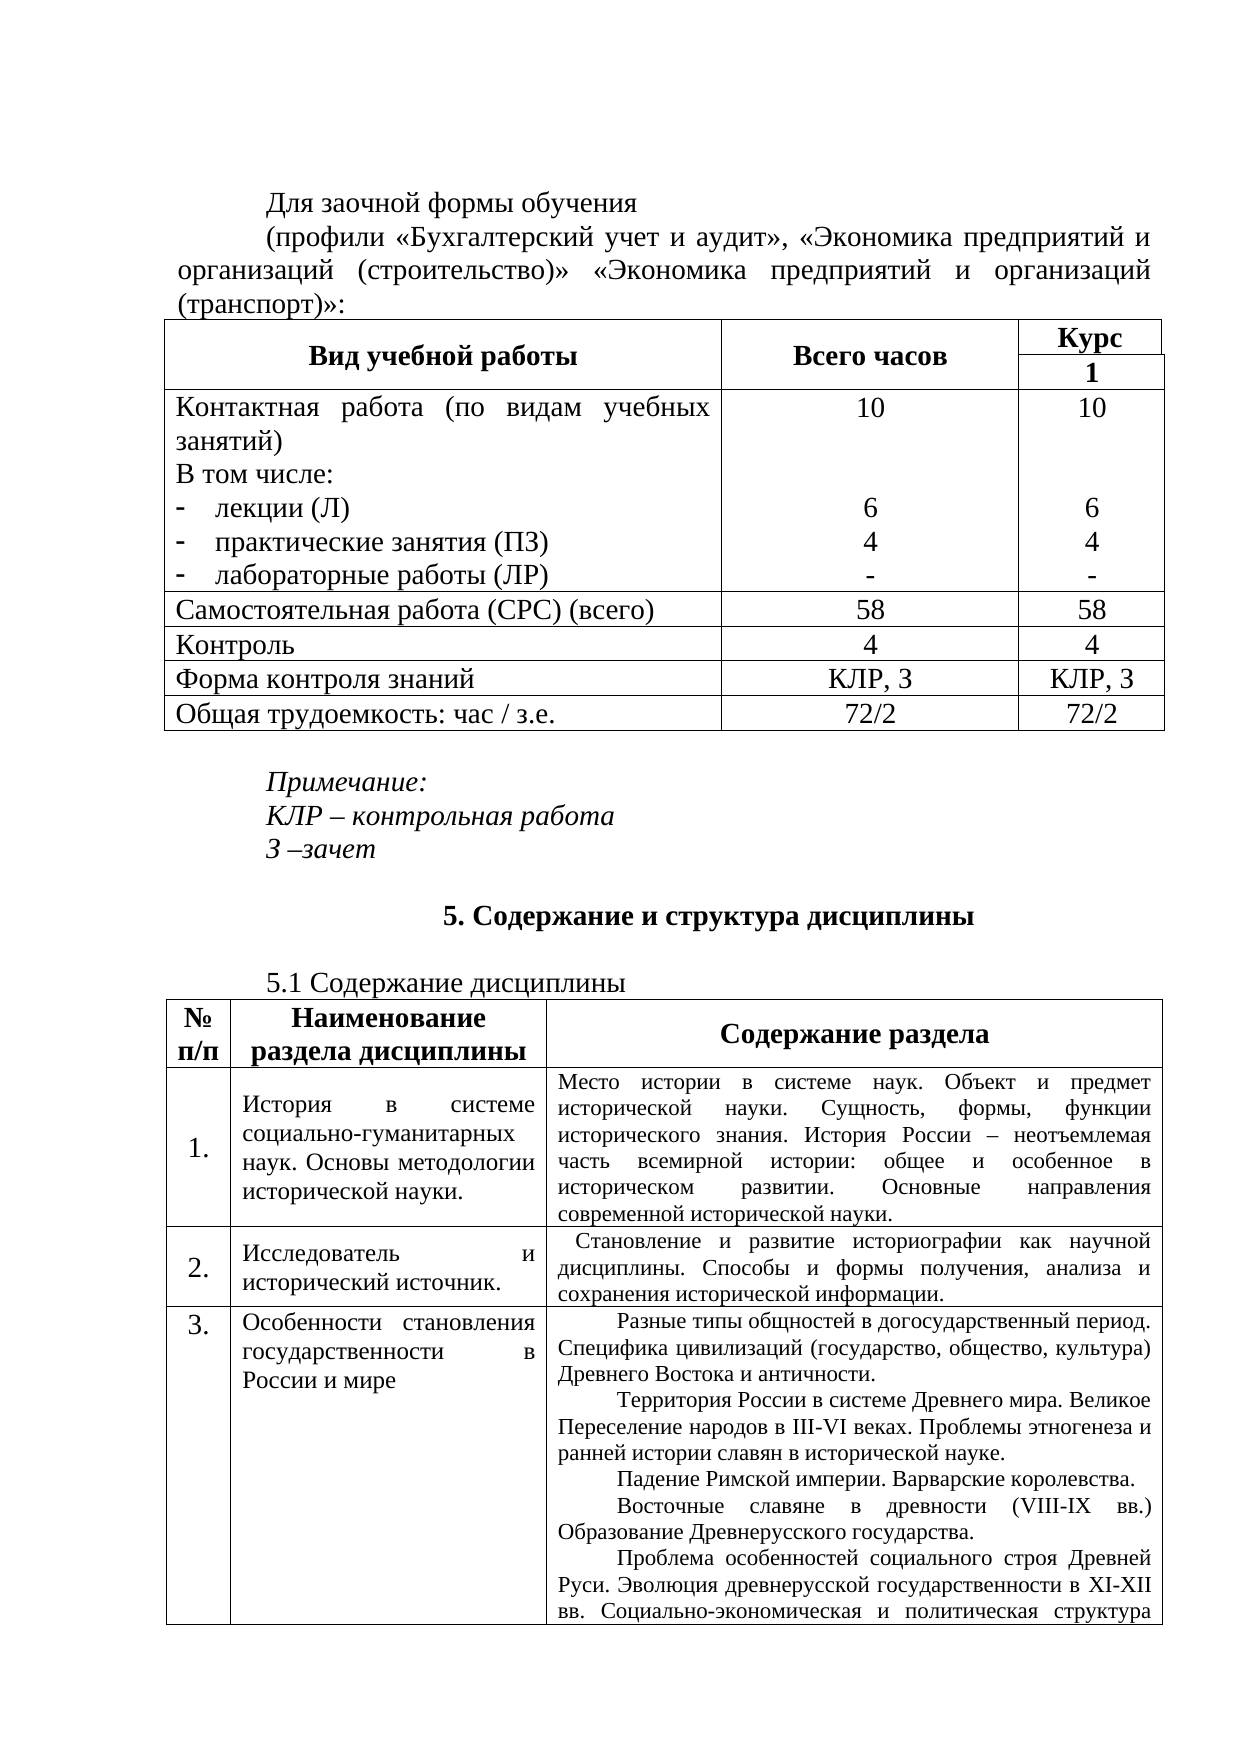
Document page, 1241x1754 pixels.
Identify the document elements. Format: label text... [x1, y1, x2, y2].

table_cell Контактная работа (по видам учебных занятий) В том числе: лекции (Л) практические занятия (ПЗ) лабораторные работы (ЛР) [165, 390, 721, 591]
table_cell КЛР, З [722, 661, 1018, 695]
table_cell 10 6 4 - [1019, 390, 1164, 591]
table_cell Общая трудоемкость: час / з.е. [165, 696, 721, 729]
table_cell 4 [722, 627, 1018, 660]
text КЛР – контрольная работа [177, 798, 1152, 831]
table_cell 72/2 [1019, 696, 1164, 729]
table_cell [547, 1307, 1162, 1623]
text Для заочной формы обучения [177, 185, 1152, 219]
table_header Наименование раздела дисциплины [231, 1000, 546, 1067]
text 5.1 Содержание дисциплины [177, 965, 1152, 999]
text 5. Содержание и структура дисциплины [177, 898, 1152, 932]
table_cell 58 [1019, 592, 1164, 626]
table_cell 58 [722, 592, 1018, 626]
table_cell Самостоятельная работа (СРС) (всего) [165, 592, 721, 626]
table_cell 1 [1019, 355, 1164, 388]
table_cell 4 [1019, 627, 1164, 660]
table_cell Становление и развитие историографии как научной дисциплины. Способы и формы получения, анализа и сохранения исторической информации. [547, 1227, 1162, 1306]
table_cell 3. [167, 1307, 230, 1623]
table_cell 1. [167, 1068, 230, 1226]
table_cell История в системе социально-гуманитарных наук. Основы методологии исторической науки. [231, 1068, 546, 1226]
table_cell Место истории в системе наук. Объект и предмет исторической науки. Сущность, формы, функции исторического знания. История России – неотъемлемая часть всемирной истории: общее и особенное в историческом развитии. Основные направления современной исторической науки. [547, 1068, 1162, 1226]
table_header Всего часов [722, 320, 1018, 388]
table_cell Контроль [165, 627, 721, 660]
table_header Вид учебной работы [165, 320, 721, 388]
table_cell 72/2 [722, 696, 1018, 729]
table_cell 2. [167, 1227, 230, 1306]
text Примечание: [177, 764, 1152, 798]
table_header № п/п [167, 1000, 230, 1067]
table_cell Исследователь и исторический источник. [231, 1227, 546, 1306]
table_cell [231, 1307, 546, 1623]
table_header Содержание раздела [547, 1000, 1162, 1067]
table_cell Форма контроля знаний [165, 661, 721, 695]
table_cell КЛР, З [1019, 661, 1164, 695]
text (профили «Бухгалтерский учет и аудит», «Экономика предприятий и организаций (строительство)» «Экономика предприятий и организаций (транспорт)»: [177, 219, 1152, 319]
text З –зачет [177, 831, 1152, 865]
table_cell 10 6 4 - [722, 390, 1018, 591]
table_header Курс [1019, 320, 1161, 354]
